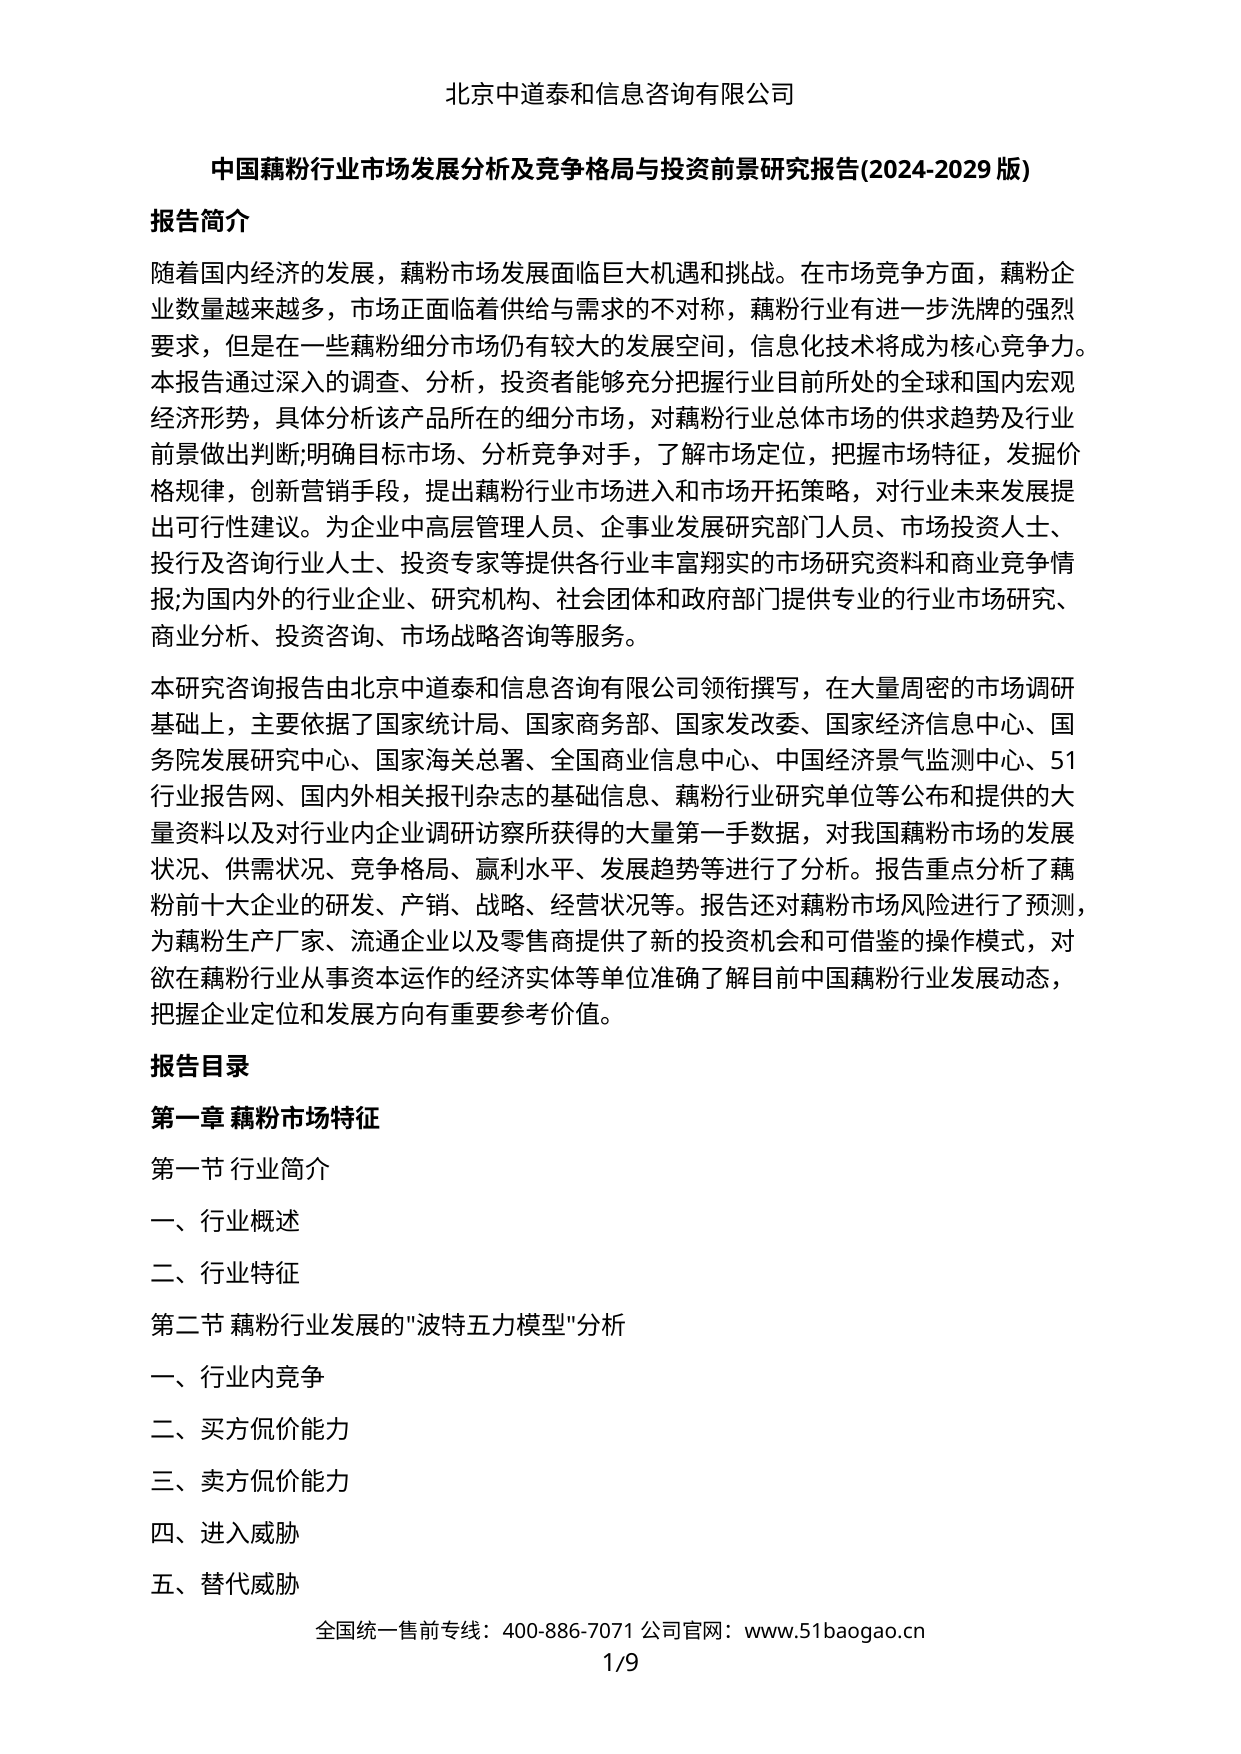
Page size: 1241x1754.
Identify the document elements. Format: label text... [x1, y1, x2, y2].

text 一、行业概述 [150, 1202, 1090, 1238]
text 第二节 藕粉行业发展的"波特五力模型"分析 [150, 1306, 1090, 1342]
text 二、行业特征 [150, 1254, 1090, 1290]
text 报告目录 [150, 1046, 1090, 1082]
text 随着国内经济的发展，藕粉市场发展面临巨大机遇和挑战。在市场竞争方面，藕粉企业数量越来越多，市场正面临着供给与需求的不对称，藕粉行业有进一步洗牌的强烈要求，但是在一些藕粉细分市场仍有较大的发展空间，信息化技术将成为核心竞争力。本报告通过深入的调查、分析，投资者能够充分把握行业目前所处的全球和国内宏观经济形势，具体分析该产品所在的细分市场，对藕粉行业总体市场的供求趋势及行业前景做出判断;明确目标市场、分析竞争对手，了解市场定位，把握市场特征，发掘价格规律，创新营销手段，提出藕粉行业市场进入和市场开拓策略，对行业未来发展提出可行性建议。为企业中高层管理人员、企事业发展研究部门人员、市场投资人士、投行及咨询行业人士、投资专家等提供各行业丰富翔实的市场研究资料和商业竞争情报;为国内外的行业企业、研究机构、社会团体和政府部门提供专业的行业市场研究、商业分析、投资咨询、市场战略咨询等服务。 [150, 254, 1090, 652]
text 四、进入威胁 [150, 1513, 1090, 1549]
text 二、买方侃价能力 [150, 1409, 1090, 1446]
text 报告简介 [150, 202, 1090, 238]
text 第一章 藕粉市场特征 [150, 1098, 1090, 1134]
text 三、卖方侃价能力 [150, 1461, 1090, 1497]
text 中国藕粉行业市场发展分析及竞争格局与投资前景研究报告(2024-2029版) [150, 150, 1090, 186]
text 一、行业内竞争 [150, 1357, 1090, 1394]
text 五、替代威胁 [150, 1565, 1090, 1601]
text 本研究咨询报告由北京中道泰和信息咨询有限公司领衔撰写，在大量周密的市场调研基础上，主要依据了国家统计局、国家商务部、国家发改委、国家经济信息中心、国务院发展研究中心、国家海关总署、全国商业信息中心、中国经济景气监测中心、51行业报告网、国内外相关报刊杂志的基础信息、藕粉行业研究单位等公布和提供的大量资料以及对行业内企业调研访察所获得的大量第一手数据，对我国藕粉市场的发展状况、供需状况、竞争格局、赢利水平、发展趋势等进行了分析。报告重点分析了藕粉前十大企业的研发、产销、战略、经营状况等。报告还对藕粉市场风险进行了预测，为藕粉生产厂家、流通企业以及零售商提供了新的投资机会和可借鉴的操作模式，对欲在藕粉行业从事资本运作的经济实体等单位准确了解目前中国藕粉行业发展动态，把握企业定位和发展方向有重要参考价值。 [150, 668, 1090, 1031]
text 第一节 行业简介 [150, 1150, 1090, 1186]
